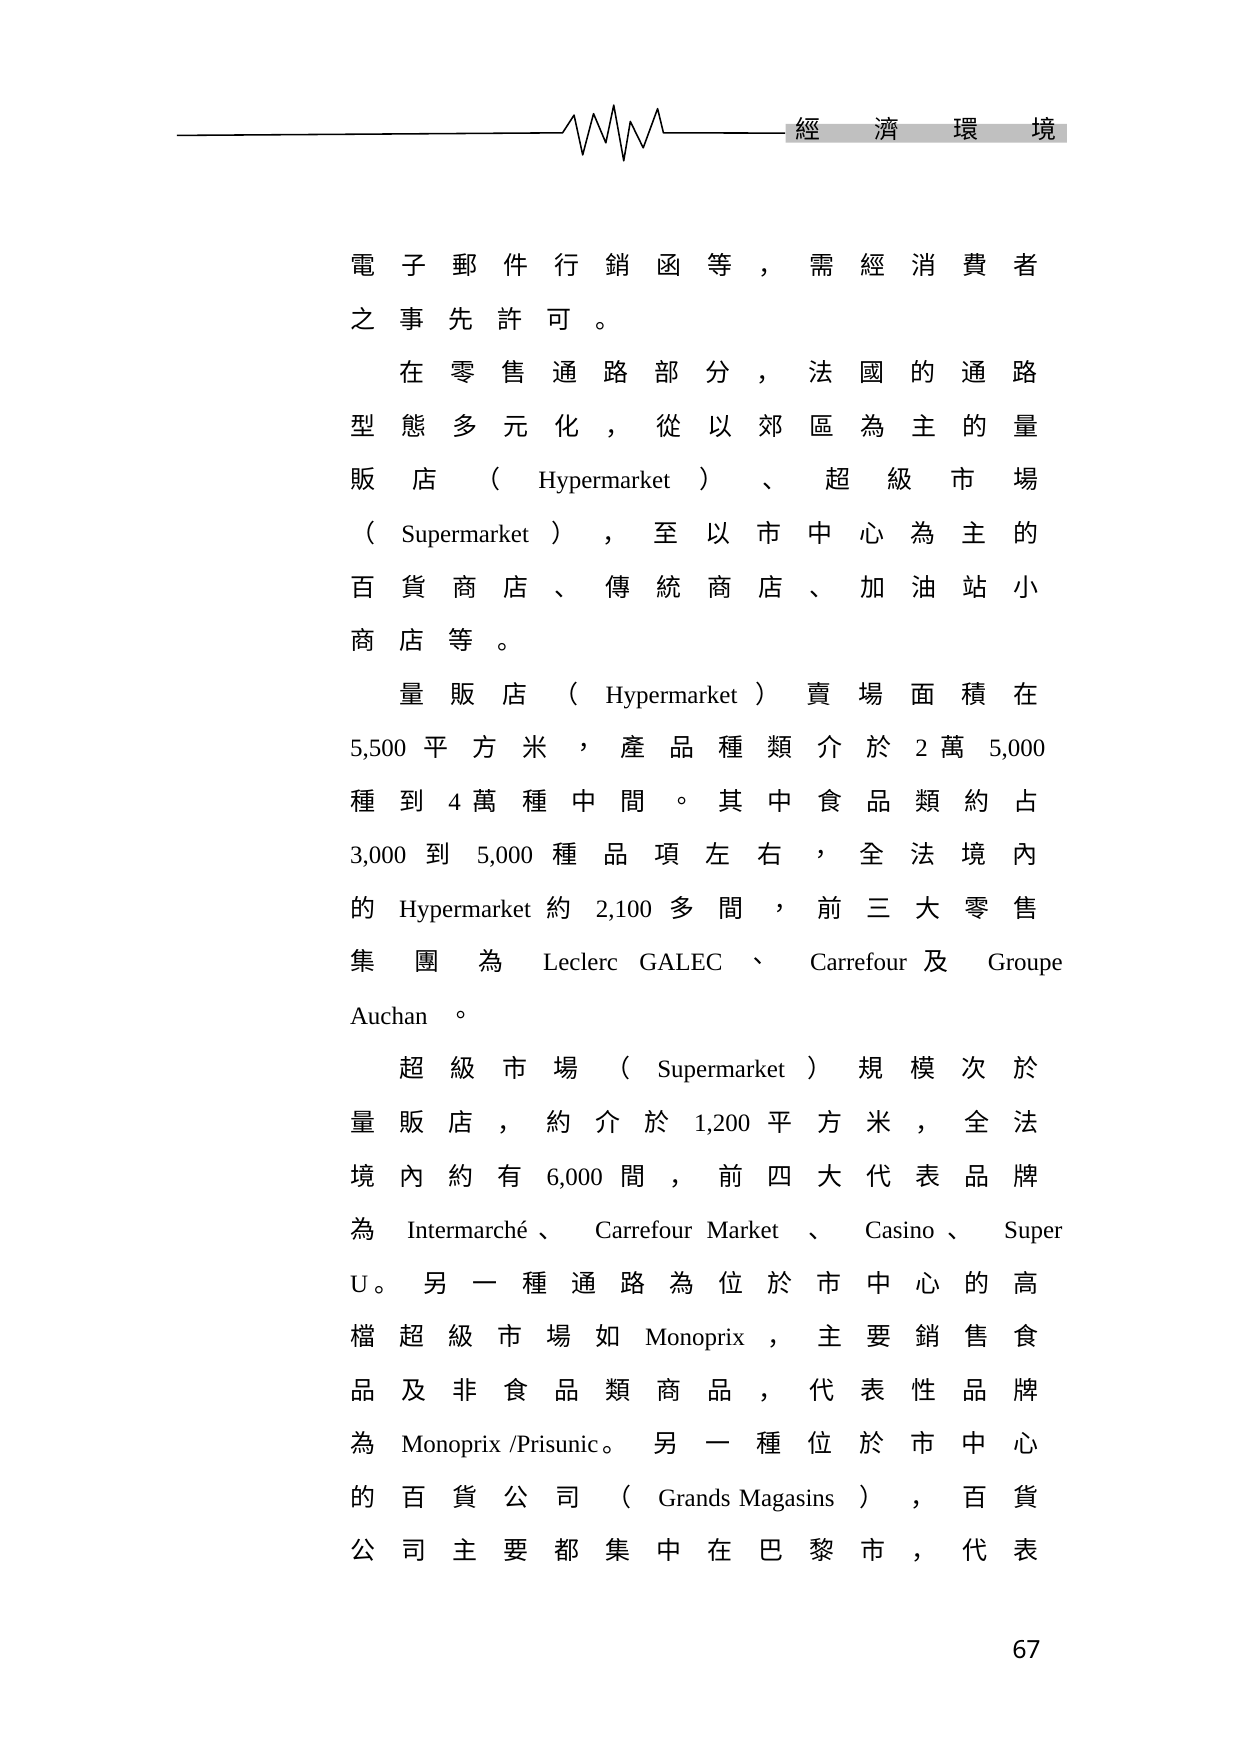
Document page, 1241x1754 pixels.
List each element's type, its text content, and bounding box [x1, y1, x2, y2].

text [325, 1040, 1063, 1576]
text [325, 237, 1063, 344]
text 量販店（Hypermarket）賣場面積在5,500平方米，產品種類介於2萬5,000種到4萬種中間。其中食品類約占3,000到5,000種品項左右，全法境內的Hypermarket約2,100多間，前三大零售集團為Leclerc GALEC、Carrefour及Groupe Auchan。 [325, 666, 1063, 1040]
text 在零售通路部分，法國的通路型態多元化，從以郊區為主的量販店（Hypermarket）、超級市場（Supermarket），至以市中心為主的百貨商店、傳統商店、加油站小商店等。 [325, 344, 1063, 666]
